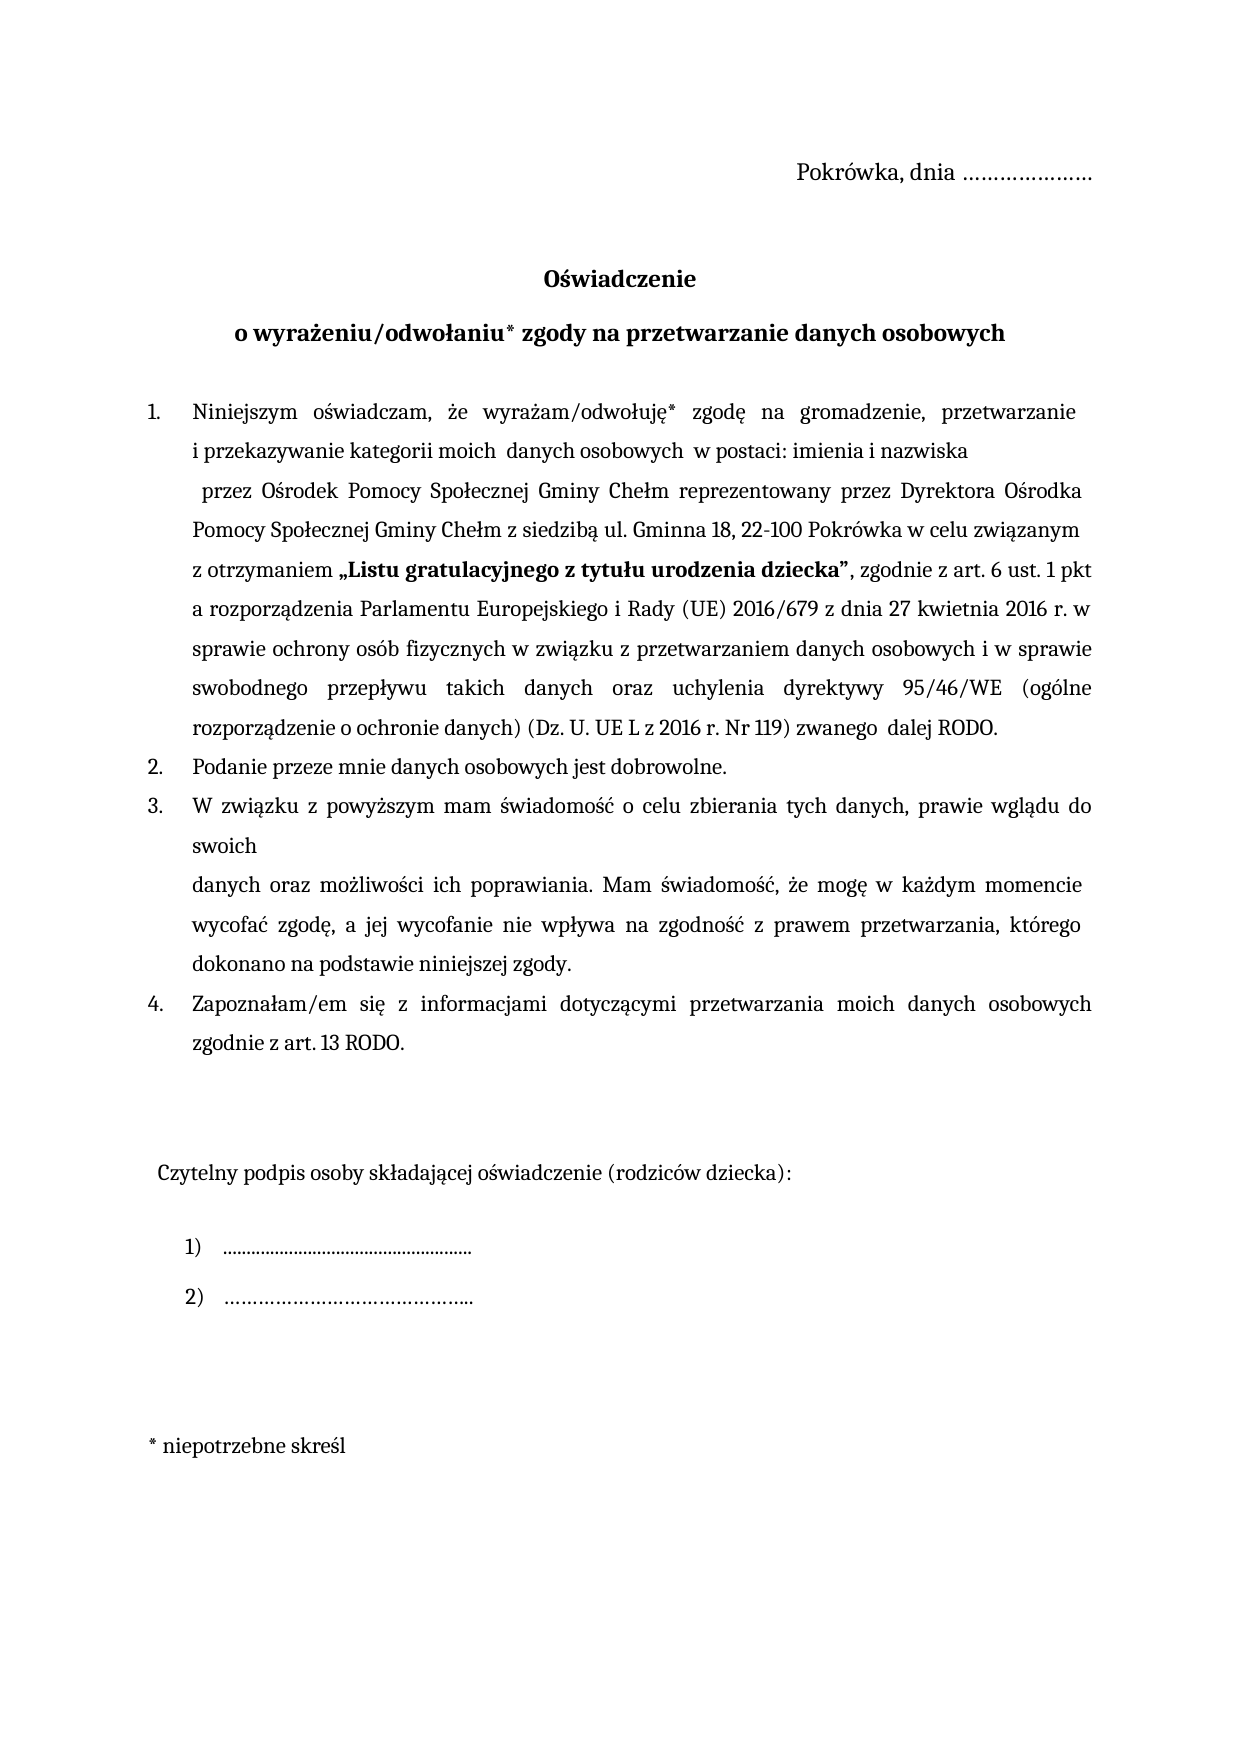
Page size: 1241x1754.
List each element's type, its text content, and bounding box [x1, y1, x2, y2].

list …………………………………….. [185, 1283, 1093, 1310]
text * niepotrzebne skreśl [148, 1433, 1093, 1459]
list Niniejszym oświadczam, że wyrażam/odwołuję* zgodę na gromadzenie, przetwarzanie i przekazywanie kategorii moich danych osobowych w postaci: imienia i nazwiska [148, 398, 1093, 464]
text Pokrówka, dnia ………………… [148, 158, 1093, 187]
list W związku z powyższym mam świadomość o celu zbierania tych danych, prawie wglądu do swoich danych oraz możliwości ich poprawiania. Mam świadomość, że mogę w każdym momencie wycofać zgodę, a jej wycofanie nie wpływa na zgodność z prawem przetwarzania, którego dokonano na podstawie niniejszej zgody. [148, 793, 1093, 978]
text o wyrażeniu/odwołaniu* zgody na przetwarzanie danych osobowych [148, 319, 1093, 347]
list Podanie przeze mnie danych osobowych jest dobrowolne. [148, 754, 1093, 780]
text przez Ośrodek Pomocy Społecznej Gminy Chełm reprezentowany przez Dyrektora Ośrodka Pomocy Społecznej Gminy Chełm z siedzibą ul. Gminna 18, 22-100 Pokrówka w celu związanym z otrzymaniem „Listu gratulacyjnego z tytułu urodzenia dziecka”, zgodnie z art. 6 ust. 1 pkt a rozporządzenia Parlamentu Europejskiego i Rady (UE) 2016/679 z dnia 27 kwietnia 2016 r. w sprawie ochrony osób fizycznych w związku z przetwarzaniem danych osobowych i w sprawie swobodnego przepływu takich danych oraz uchylenia dyrektywy 95/46/WE (ogólne rozporządzenie o ochronie danych) (Dz. U. UE L z 2016 r. Nr 119) zwanego dalej RODO. [192, 477, 1093, 741]
list ..................................................... [185, 1233, 1093, 1260]
text Czytelny podpis osoby składającej oświadczenie (rodziców dziecka): [148, 1160, 1093, 1186]
text Oświadczenie [148, 265, 1093, 294]
list Zapoznałam/em się z informacjami dotyczącymi przetwarzania moich danych osobowych zgodnie z art. 13 RODO. [148, 991, 1093, 1057]
